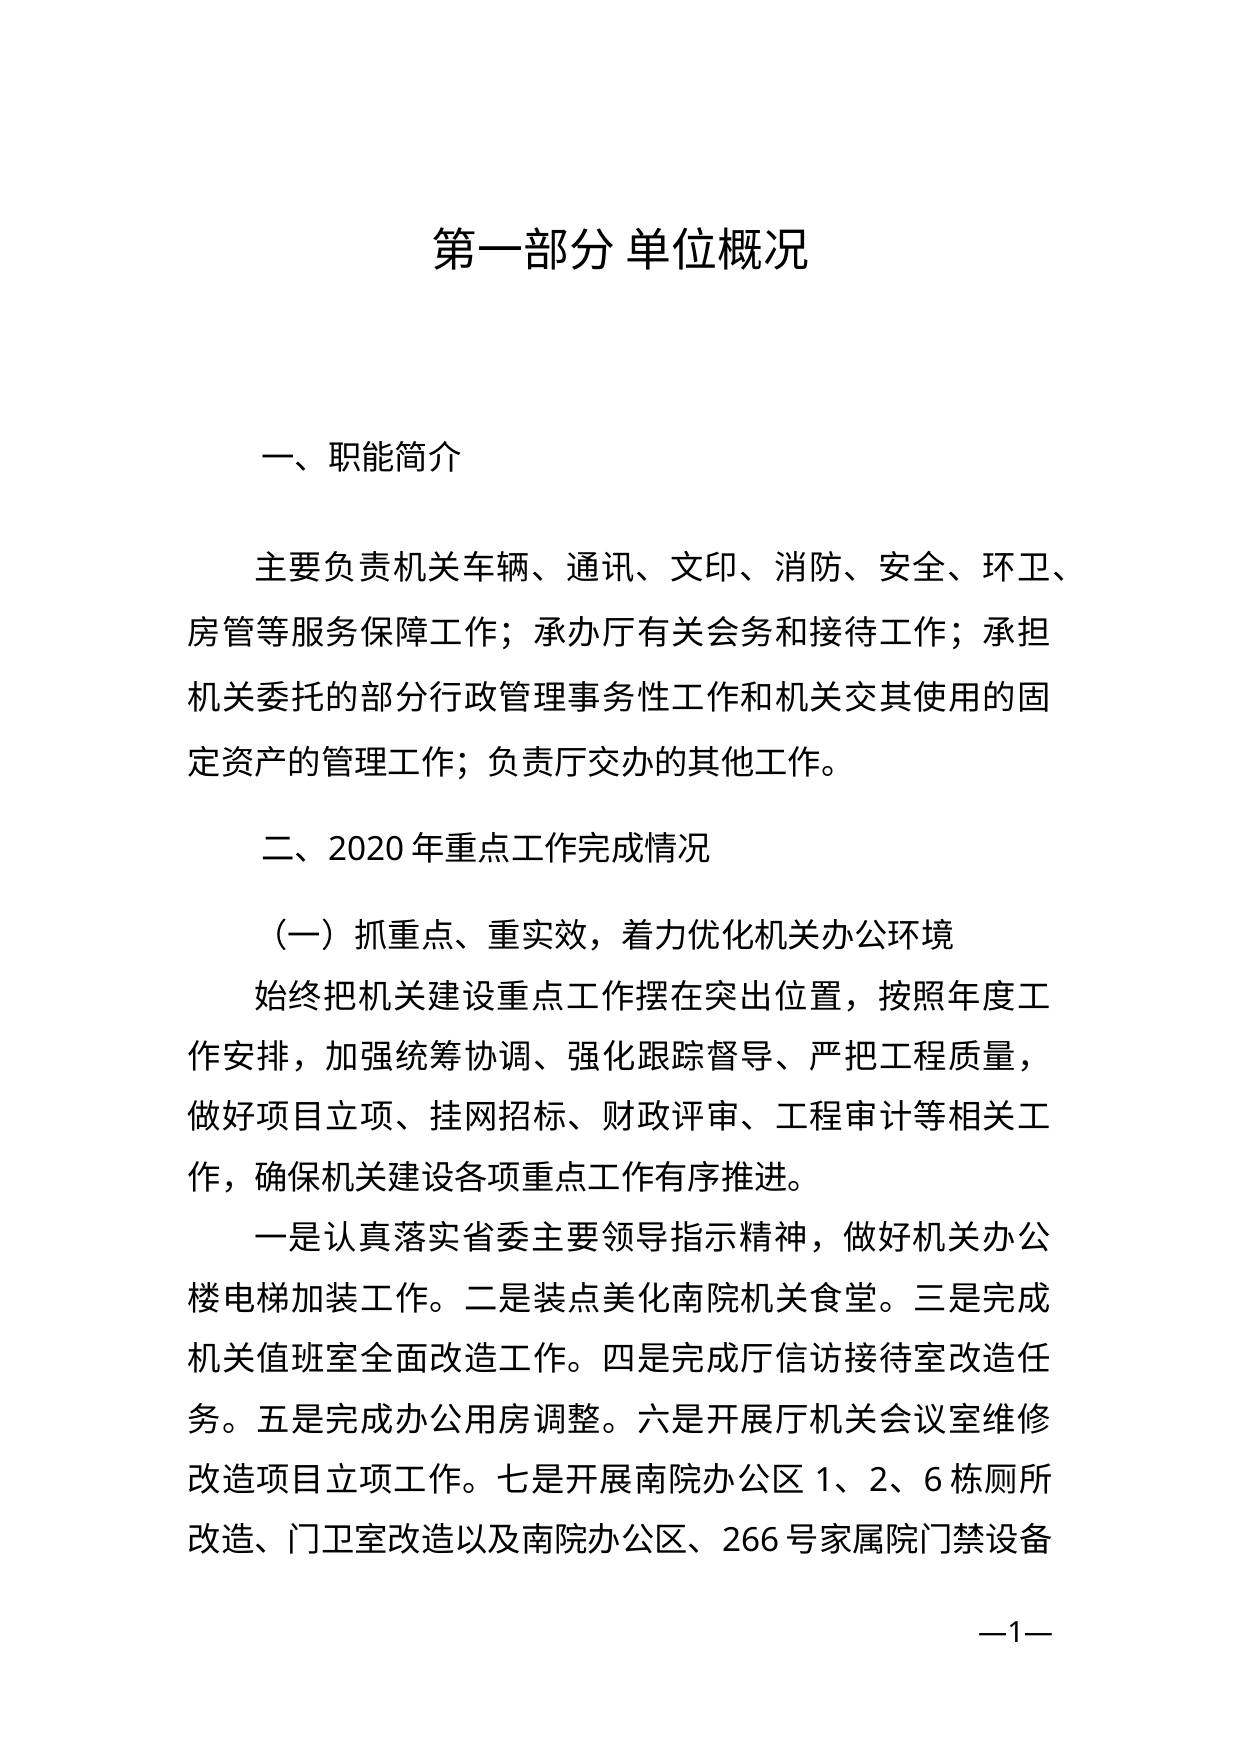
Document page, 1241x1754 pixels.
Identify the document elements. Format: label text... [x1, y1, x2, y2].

subtitle 第一部分 单位概况 [187, 197, 1053, 295]
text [187, 1201, 1053, 1564]
subtitle 职能简介 [187, 423, 1053, 488]
text 始终把机关建设重点工作摆在突出位置，按照年度工作安排，加强统筹协调、强化跟踪督导、严把工程质量，做好项目立项、挂网招标、财政评审、工程审计等相关工作，确保机关建设各项重点工作有序推进。 [187, 960, 1053, 1201]
subtitle 2020年重点工作完成情况 [187, 813, 1053, 878]
text 主要负责机关车辆、通讯、文印、消防、安全、环卫、房管等服务保障工作；承办厅有关会务和接待工作；承担机关委托的部分行政管理事务性工作和机关交其使用的固定资产的管理工作；负责厅交办的其他工作。 [187, 533, 1053, 793]
text （一）抓重点、重实效，着力优化机关办公环境 [187, 899, 1053, 960]
